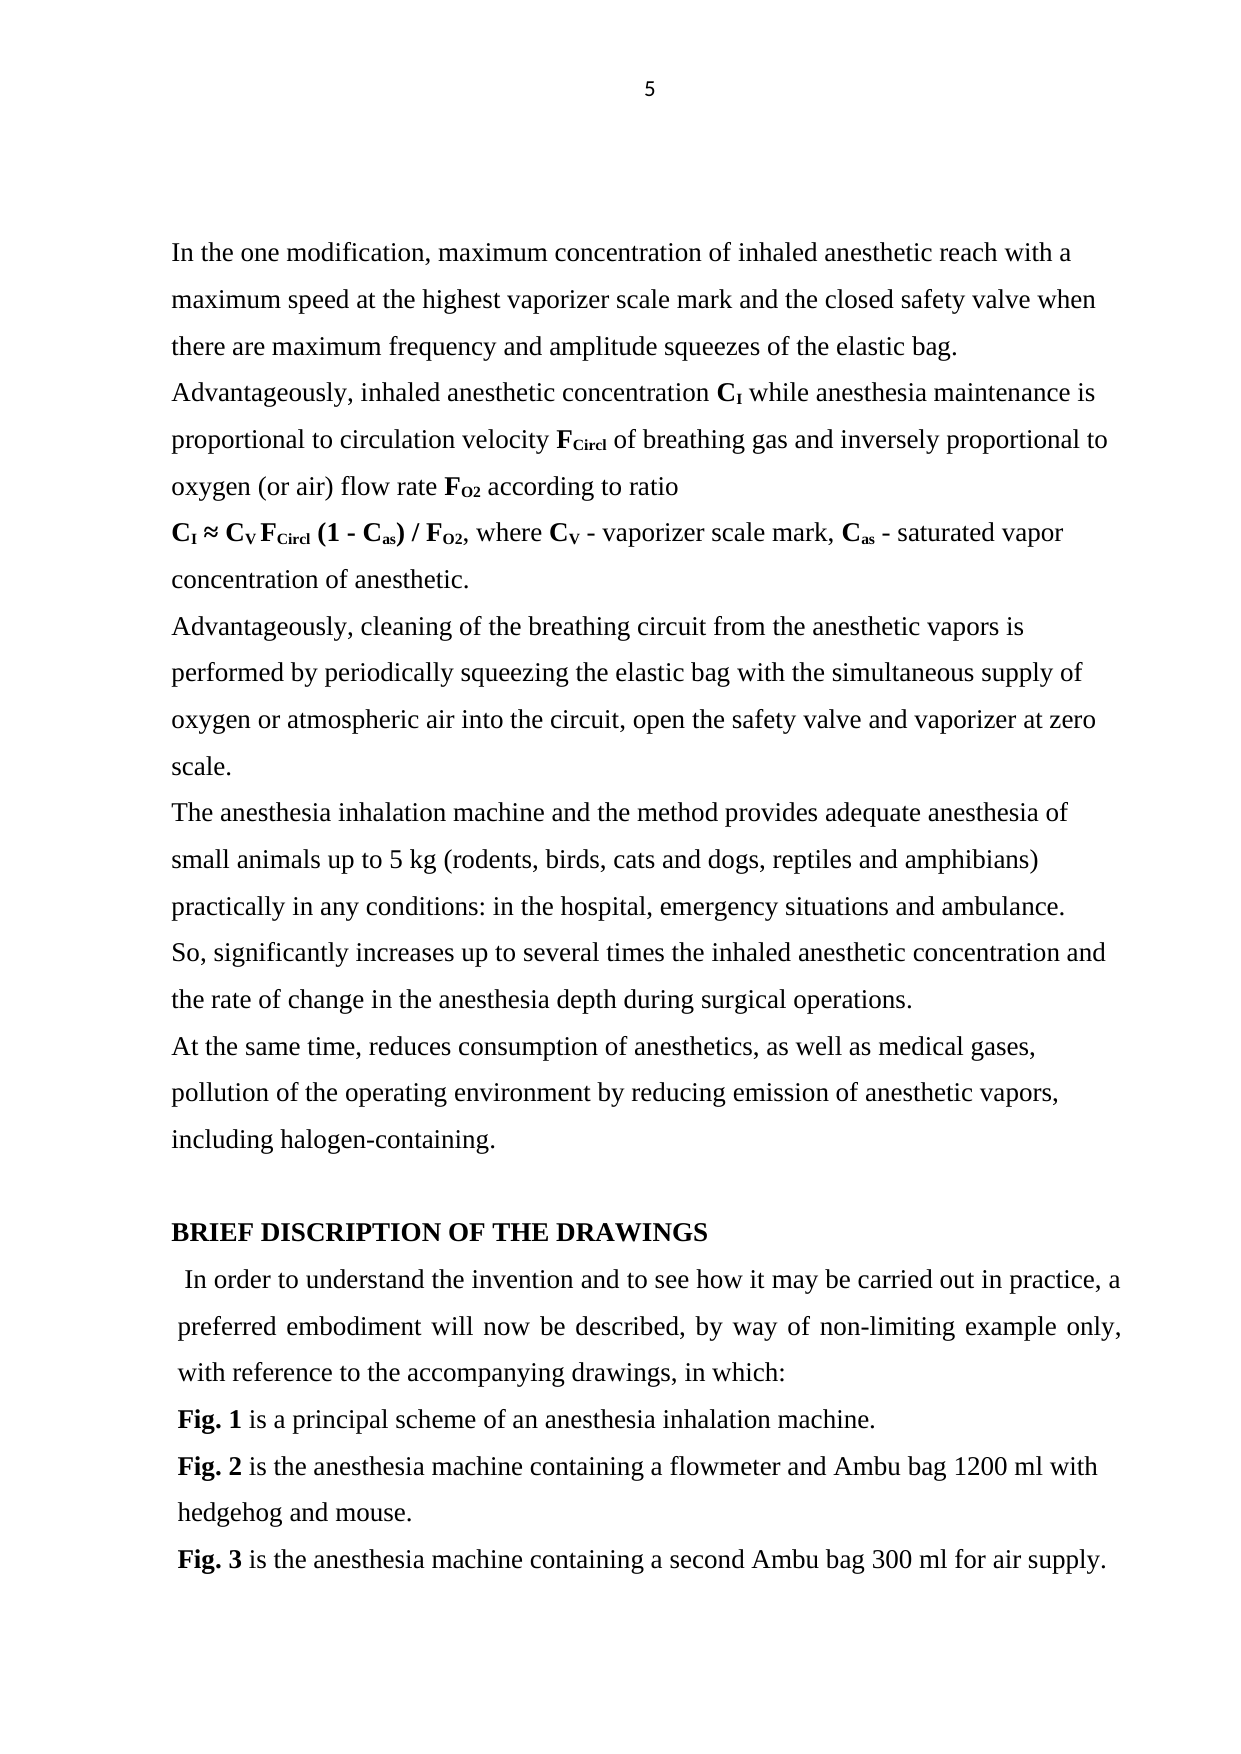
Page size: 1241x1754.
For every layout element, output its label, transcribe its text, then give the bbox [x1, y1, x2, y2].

list The anesthesia inhalation machine and the method provides adequate anesthesia of small animals up to 5 kg (rodents, birds, cats and dogs, reptiles and amphibians) practically in any conditions: in the hospital, emergency situations and ambulance. [171, 796, 1122, 921]
list At the same time, reduces consumption of anesthetics, as well as medical gases, pollution of the operating environment by reducing emission of anesthetic vapors, including halogen-containing. [171, 1029, 1122, 1154]
list So, significantly increases up to several times the inhaled anesthetic concentration and the rate of change in the anesthesia depth during surgical operations. [171, 936, 1122, 1014]
text Fig. 3 is the anesthesia machine containing a second Ambu bag 300 ml for air supply. [177, 1543, 1122, 1574]
text In order to understand the invention and to see how it may be carried out in practice, a preferred embodiment will now be described, by way of non-limiting example only, with reference to the accompanying drawings, in which: [177, 1263, 1122, 1387]
text Fig. 2 is the anesthesia machine containing a flowmeter and Ambu bag 1200 ml with hedgehog and mouse. [177, 1449, 1122, 1527]
list Advantageously, cleaning of the breathing circuit from the anesthetic vapors is performed by periodically squeezing the elastic bag with the simultaneous supply of oxygen or atmospheric air into the circuit, open the safety valve and vaporizer at zero scale. [171, 609, 1122, 781]
text Fig. 1 is a principal scheme of an anesthesia inhalation machine. [177, 1403, 1122, 1434]
text BRIEF DISCRIPTION OF THE DRAWINGS [171, 1216, 1122, 1247]
list Advantageously, inhaled anesthetic concentration CI while anesthesia maintenance is proportional to circulation velocity FCircl of breathing gas and inversely proportional to oxygen (or air) flow rate FO2 according to ratio [171, 376, 1122, 501]
list In the one modification, maximum concentration of inhaled anesthetic reach with a maximum speed at the highest vaporizer scale mark and the closed safety valve when there are maximum frequency and amplitude squeezes of the elastic bag. [171, 236, 1122, 361]
list CI ≈ CV FCircl (1 - Cas) / FO2, where CV - vaporizer scale mark, Cas - saturated vapor concentration of anesthetic. [171, 516, 1122, 594]
